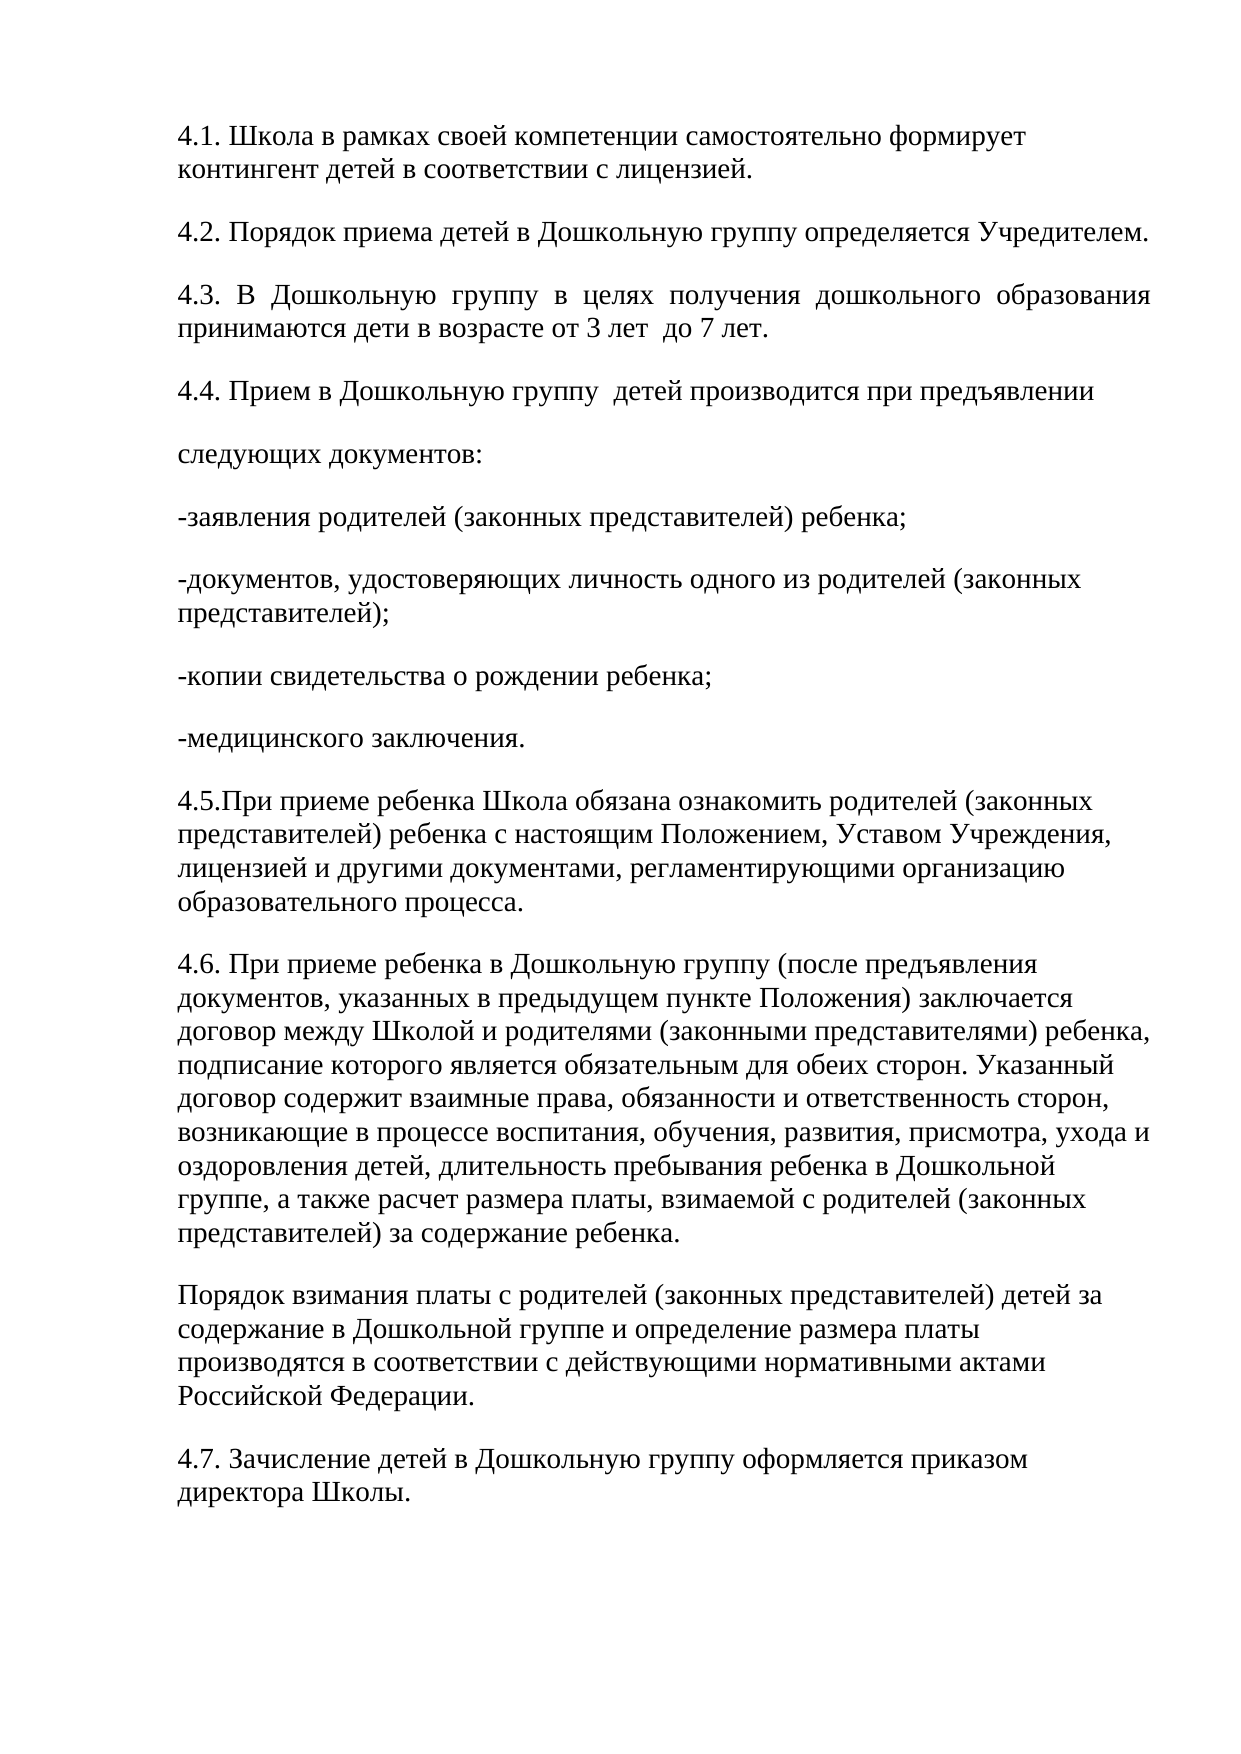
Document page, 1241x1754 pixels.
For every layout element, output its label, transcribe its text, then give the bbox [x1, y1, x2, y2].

text 4.3. В Дошкольную группу в целях получения дошкольного образования принимаются дети в возрасте от 3 лет до 7 лет. [177, 277, 1152, 344]
text -медицинского заключения. [177, 720, 1152, 754]
text 4.4. Прием в Дошкольную группу детей производится при предъявлении [177, 373, 1152, 407]
text 4.7. Зачисление детей в Дошкольную группу оформляется приказом директора Школы. [177, 1441, 1152, 1508]
text 4.2. Порядок приема детей в Дошкольную группу определяется Учредителем. [177, 214, 1152, 248]
text 4.5.При приеме ребенка Школа обязана ознакомить родителей (законных представителей) ребенка с настоящим Положением, Уставом Учреждения, лицензией и другими документами, регламентирующими организацию образовательного процесса. [177, 783, 1152, 917]
text следующих документов: [177, 436, 1152, 469]
text -копии свидетельства о рождении ребенка; [177, 658, 1152, 691]
text Порядок взимания платы с родителей (законных представителей) детей за содержание в Дошкольной группе и определение размера платы производятся в соответствии с действующими нормативными актами Российской Федерации. [177, 1277, 1152, 1412]
text -заявления родителей (законных представителей) ребенка; [177, 499, 1152, 532]
text -документов, удостоверяющих личность одного из родителей (законных представителей); [177, 561, 1152, 628]
text 4.6. При приеме ребенка в Дошкольную группу (после предъявления документов, указанных в предыдущем пункте Положения) заключается договор между Школой и родителями (законными представителями) ребенка, подписание которого является обязательным для обеих сторон. Указанный договор содержит взаимные права, обязанности и ответственность сторон, возникающие в процессе воспитания, обучения, развития, присмотра, ухода и оздоровления детей, длительность пребывания ребенка в Дошкольной группе, а также расчет размера платы, взимаемой с родителей (законных представителей) за содержание ребенка. [177, 946, 1152, 1248]
text 4.1. Школа в рамках своей компетенции самостоятельно формирует контингент детей в соответствии с лицензией. [177, 118, 1152, 185]
